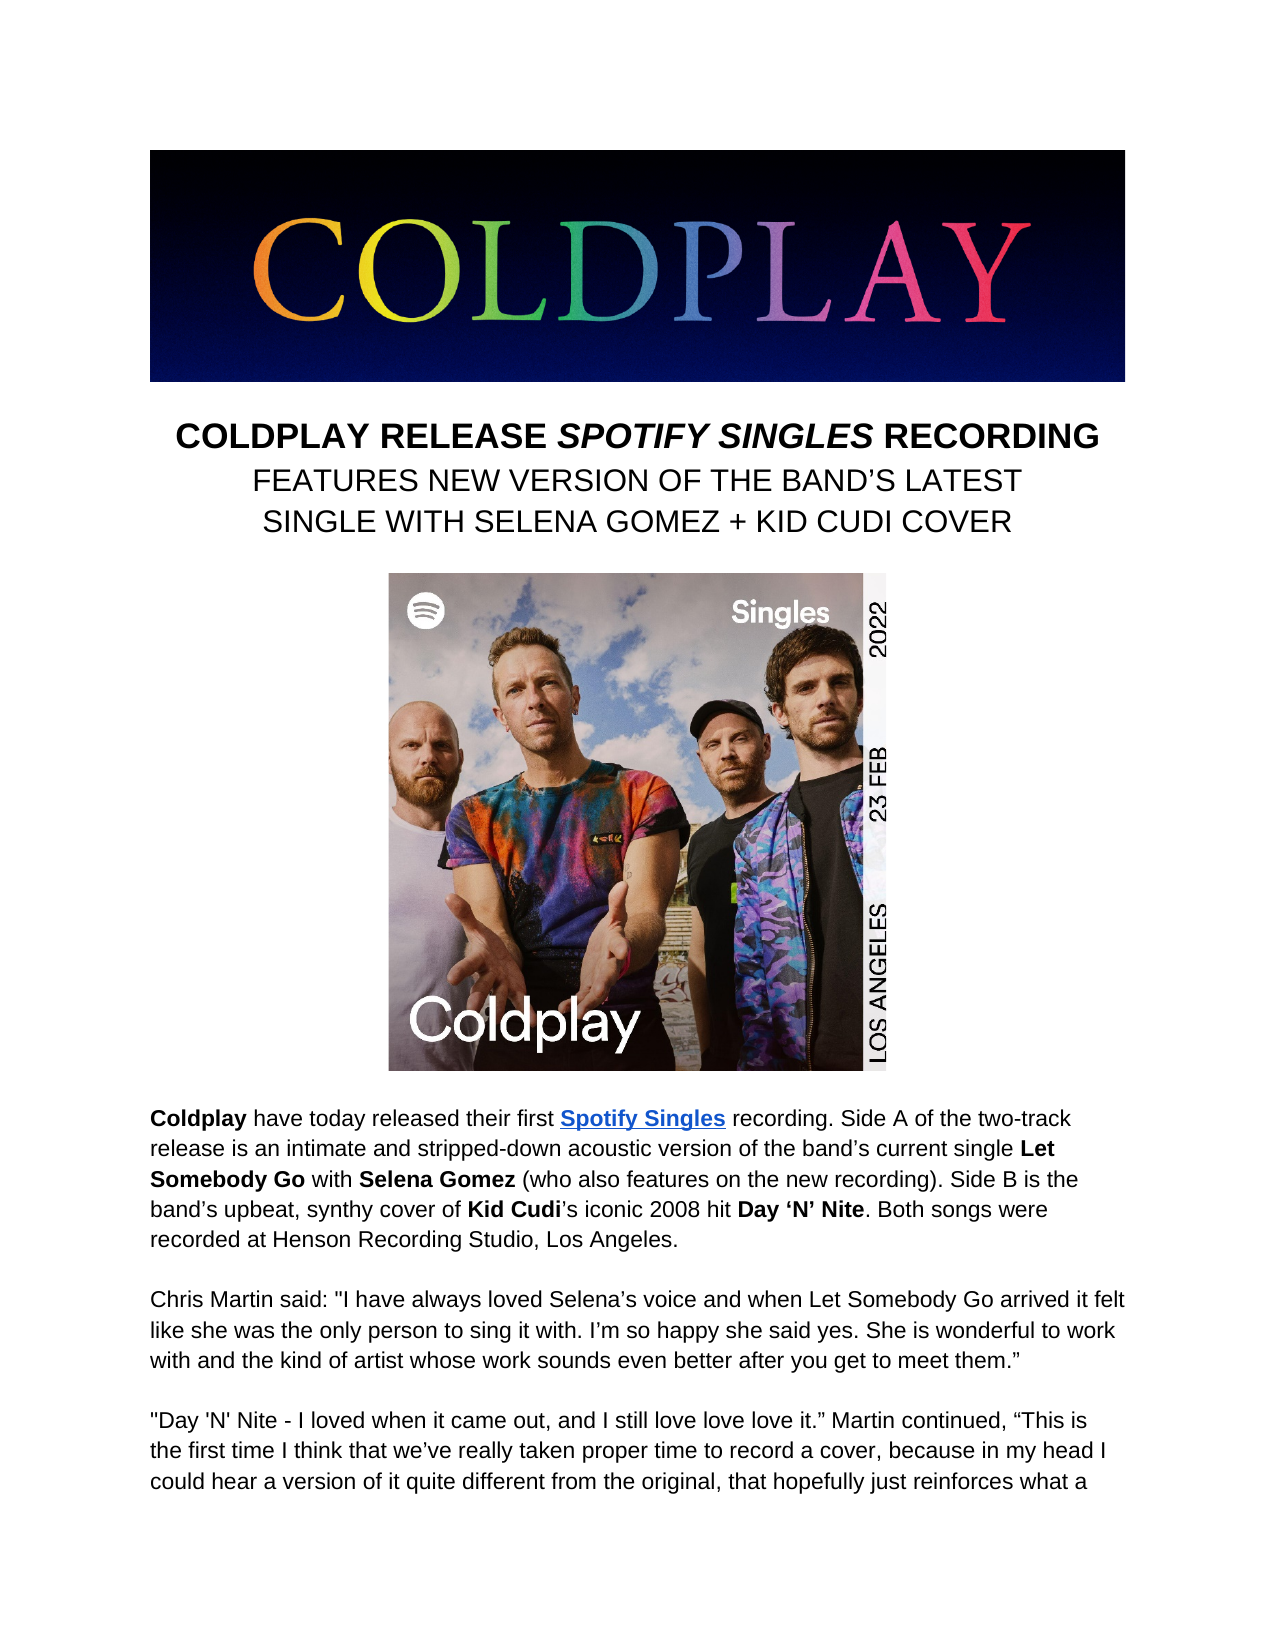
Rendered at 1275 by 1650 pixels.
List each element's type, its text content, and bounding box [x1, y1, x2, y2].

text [150, 1407, 1125, 1494]
text Coldplay have today released their first Spotify Singles recording. Side A of the two-track release is an intimate and stripped-down acoustic version of the band’s current single Let Somebody Go with Selena Gomez (who also features on the new recording). Side B is the band’s upbeat, synthy cover of Kid Cudi’s iconic 2008 hit Day ‘N’ Nite. Both songs were recorded at Henson Recording Studio, Los Angeles. [150, 1105, 1125, 1252]
text FEATURES NEW VERSION OF THE BAND’S LATEST [150, 462, 1125, 498]
text SINGLE WITH SELENA GOMEZ + KID CUDI COVER [150, 503, 1125, 569]
text COLDPLAY RELEASE SPOTIFY SINGLES RECORDING [150, 415, 1125, 456]
picture [150, 150, 1125, 382]
text Chris Martin said: "I have always loved Selena’s voice and when Let Somebody Go arrived it felt like she was the only person to sing it with. I’m so happy she said yes. She is wonderful to work with and the kind of artist whose work sounds even better after you get to meet them.” [150, 1286, 1125, 1373]
picture [388, 573, 887, 1071]
